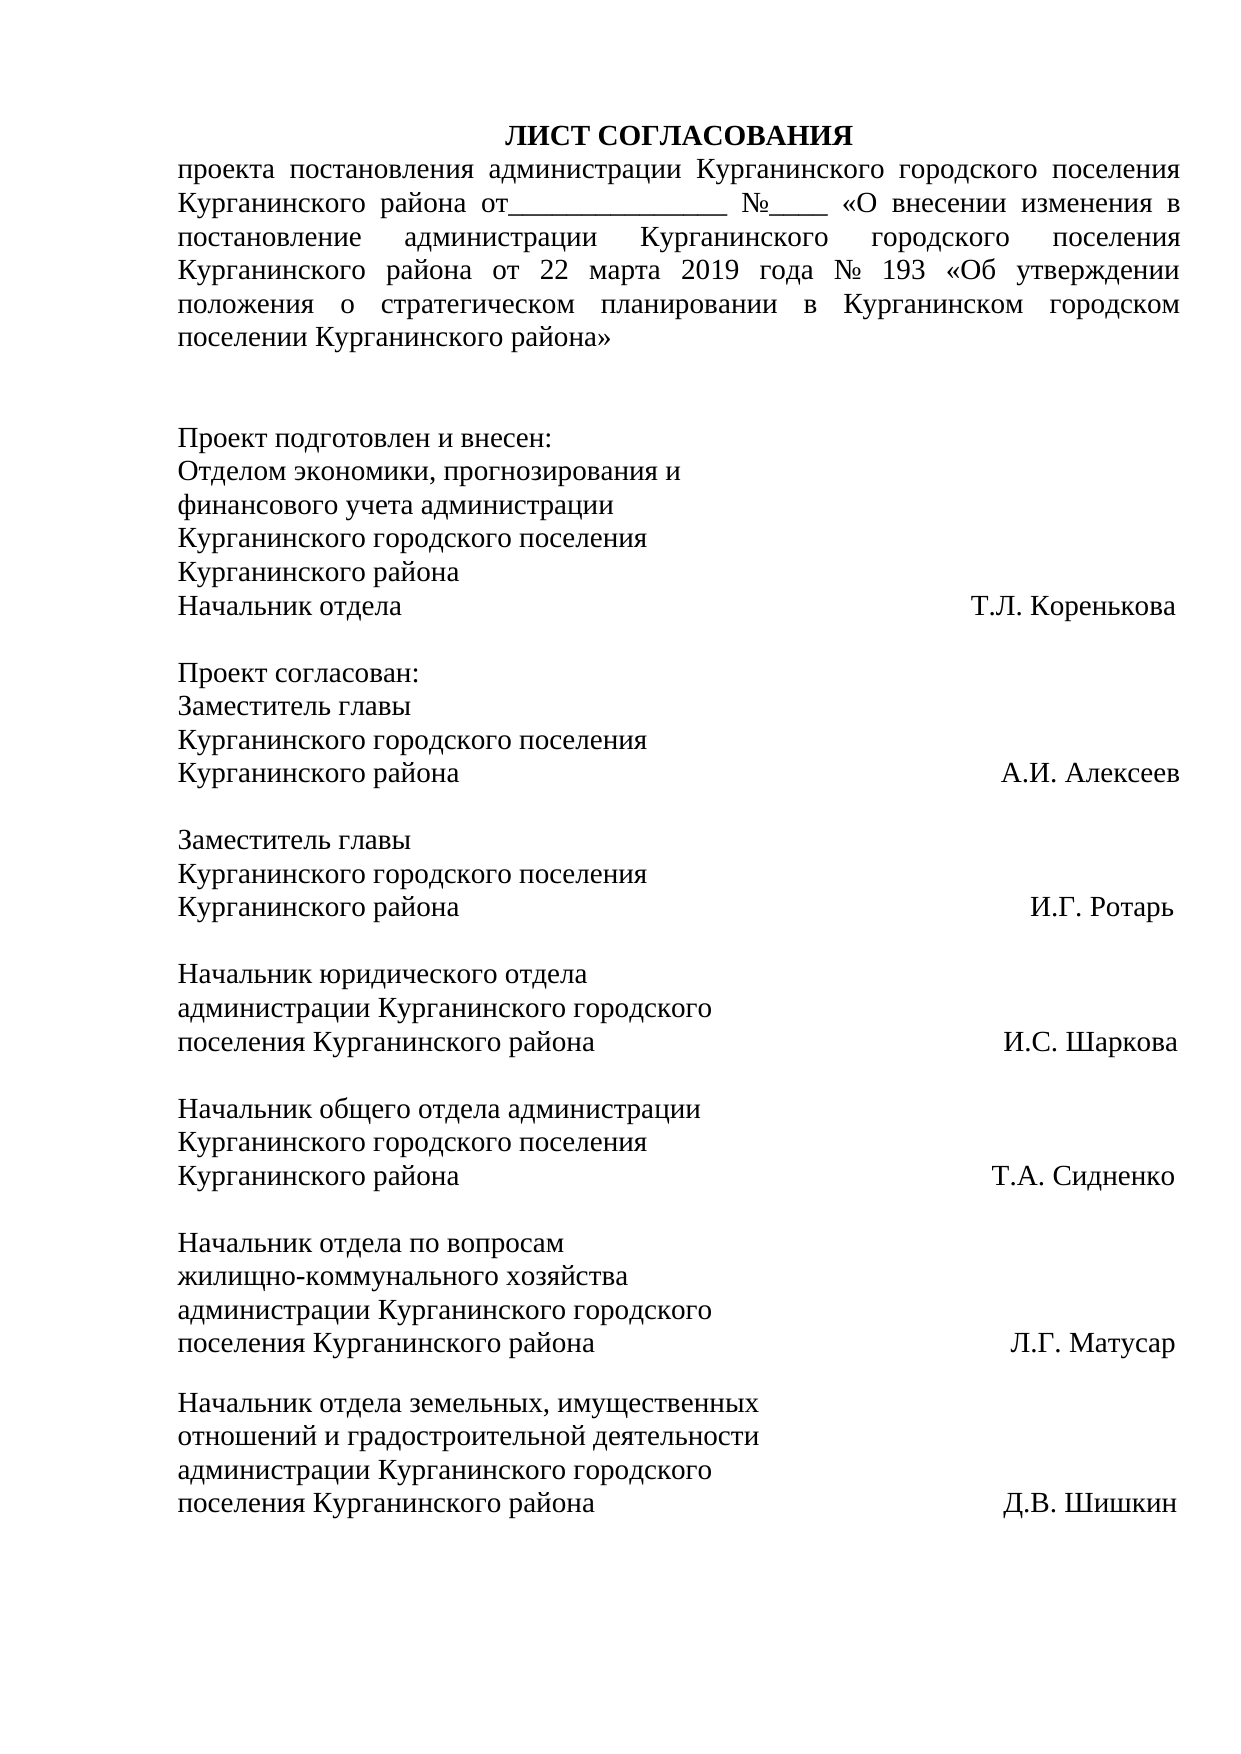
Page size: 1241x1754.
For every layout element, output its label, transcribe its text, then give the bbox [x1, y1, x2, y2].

text Начальник отдела Т.Л. Коренькова [177, 588, 1181, 621]
text поселения Курганинского района Д.В. Шишкин [177, 1486, 1181, 1519]
text Курганинского городского поселения [177, 1124, 1181, 1158]
text Начальник общего отдела администрации [177, 1091, 1181, 1124]
text Проект согласован: [177, 655, 1181, 688]
text поселения Курганинского района И.С. Шаркова [177, 1024, 1181, 1057]
text Начальник юридического отдела [177, 957, 1181, 990]
text финансового учета администрации [177, 487, 1181, 521]
text проекта постановления администрации Курганинского городского поселения Курганинского района от_______________ №____ «О внесении изменения в постановление администрации Курганинского городского поселения Курганинского района от 22 марта 2019 года № 193 «Об утверждении положения о стратегическом планировании в Курганинском городском поселении Курганинского района» [177, 152, 1181, 353]
text Заместитель главы [177, 822, 1181, 856]
text Начальник отдела по вопросам [177, 1225, 1181, 1258]
text Курганинского городского поселения [177, 521, 1181, 554]
text администрации Курганинского городского [177, 1292, 1181, 1326]
text поселения Курганинского района Л.Г. Матусар [177, 1326, 1181, 1359]
text администрации Курганинского городского [177, 990, 1181, 1024]
text Курганинского городского поселения [177, 722, 1181, 755]
text Курганинского района И.Г. Ротарь [177, 889, 1181, 923]
text Отделом экономики, прогнозирования и [177, 453, 1181, 487]
text Заместитель главы [177, 688, 1181, 722]
text Курганинского района А.И. Алексеев [177, 755, 1181, 789]
text жилищно-коммунального хозяйства [177, 1258, 1181, 1292]
text администрации Курганинского городского [177, 1452, 1181, 1486]
text Проект подготовлен и внесен: [177, 420, 1181, 453]
text отношений и градостроительной деятельности [177, 1418, 1181, 1452]
text Курганинского района Т.А. Сидненко [177, 1158, 1181, 1191]
text Курганинского района [177, 554, 1181, 588]
text ЛИСТ СОГЛАСОВАНИЯ [177, 118, 1181, 152]
text Курганинского городского поселения [177, 856, 1181, 889]
text Начальник отдела земельных, имущественных [177, 1385, 1181, 1418]
